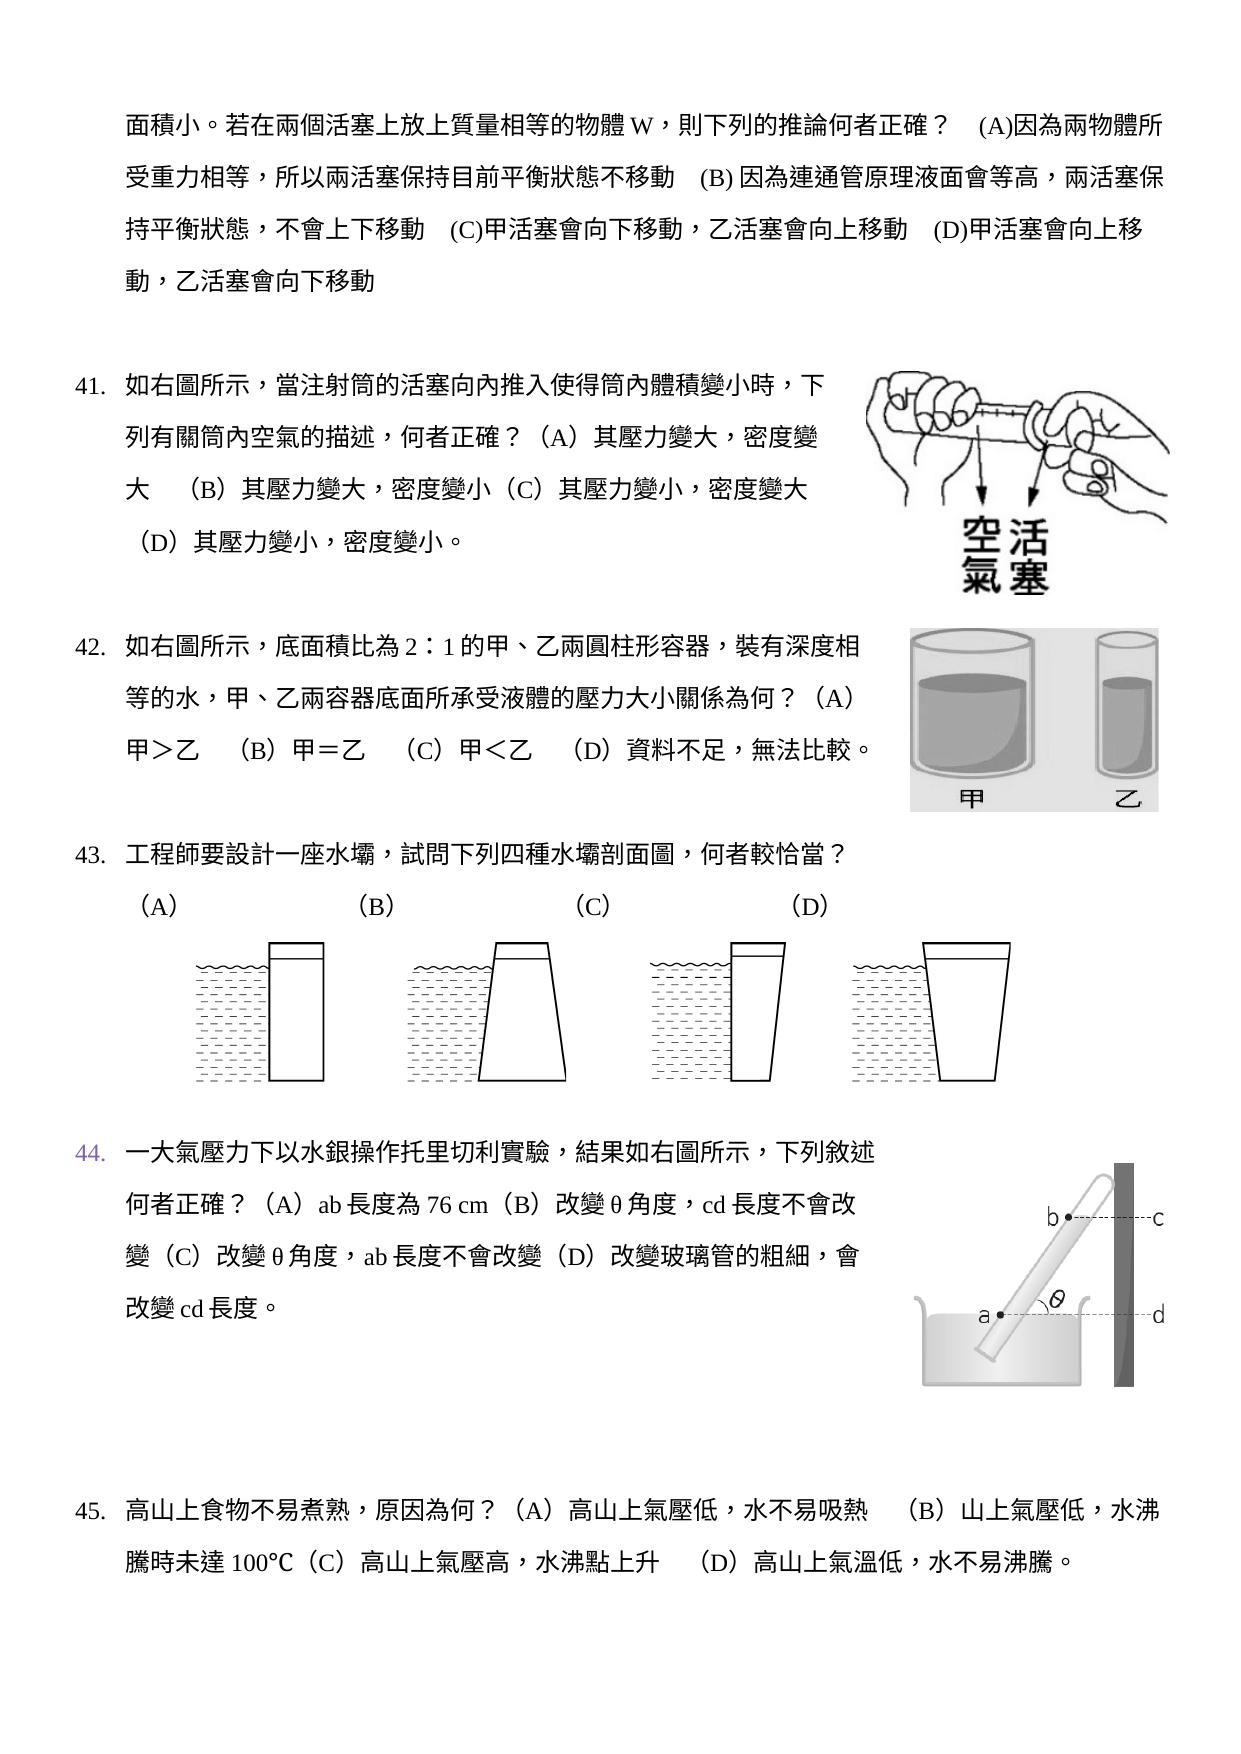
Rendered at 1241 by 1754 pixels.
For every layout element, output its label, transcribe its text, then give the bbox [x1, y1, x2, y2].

picture [866, 371, 1170, 595]
list 如右圖所示，底面積比為2：1的甲、乙兩圓柱形容器，裝有深度相等的水，甲、乙兩容器底面所承受液體的壓力大小關係為何？（A）甲＞乙 （B）甲＝乙 （C）甲＜乙 （D）資料不足，無法比較。 [75, 610, 1165, 767]
picture [195, 942, 325, 1082]
list 工程師要設計一座水壩，試問下列四種水壩剖面圖，何者較恰當？ （A） （B） （C） （D） [75, 819, 1165, 975]
picture [407, 942, 567, 1082]
list 如右圖所示，當注射筒的活塞向內推入使得筒內體積變小時，下列有關筒內空氣的描述，何者正確？（A）其壓力變大，密度變大 （B）其壓力變大，密度變小（C）其壓力變小，密度變大 （D）其壓力變小，密度變小。 [75, 350, 1165, 558]
list 高山上食物不易煮熟，原因為何？（A）高山上氣壓低，水不易吸熱 （B）山上氣壓低，水沸騰時未達 100℃（C）高山上氣壓高，水沸點上升 （D）高山上氣溫低，水不易沸騰。 [75, 1475, 1165, 1579]
picture [852, 942, 1011, 1082]
list 一大氣壓力下以水銀操作托里切利實驗，結果如右圖所示，下列敘述何者正確？（A）ab長度為76 cm（B）改變θ角度，cd長度不會改變（C）改變θ角度，ab長度不會改變（D）改變玻璃管的粗細，會改變cd長度。 [75, 1117, 1165, 1325]
picture [650, 942, 786, 1082]
